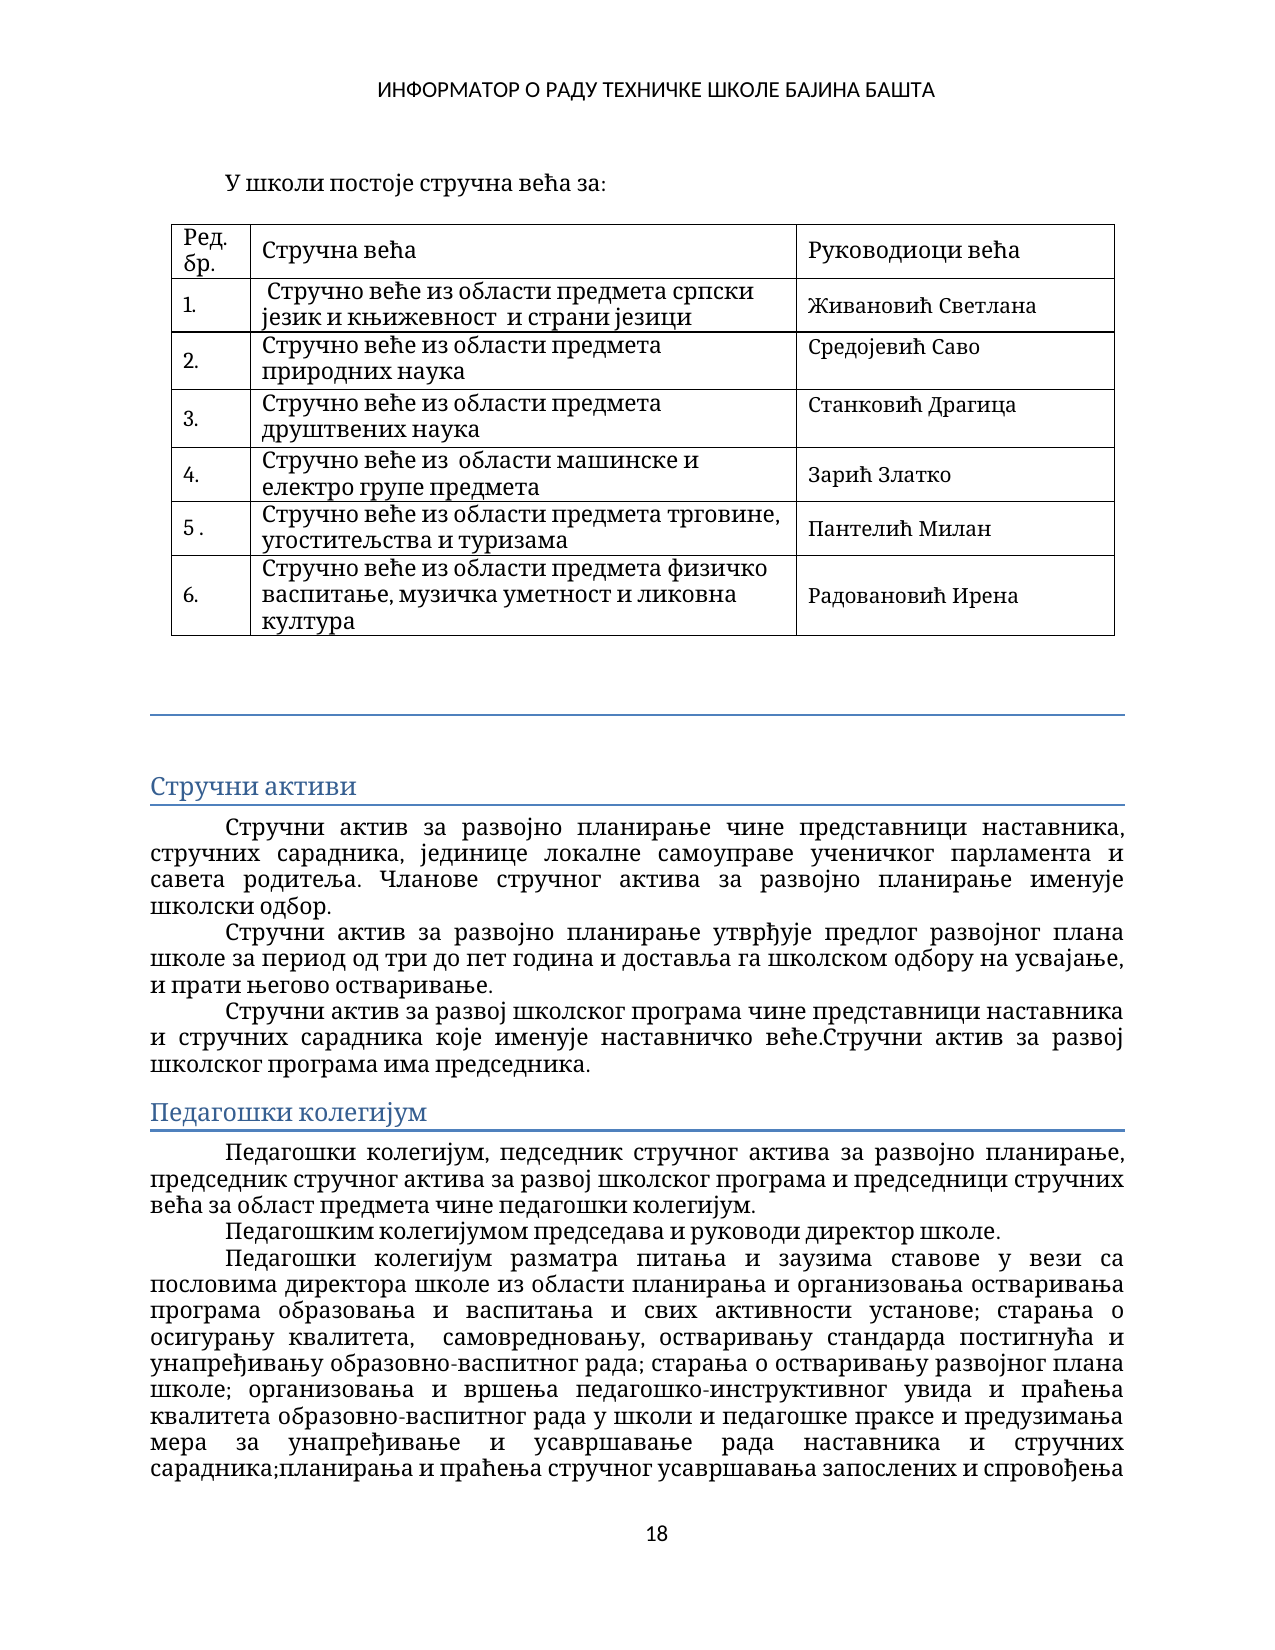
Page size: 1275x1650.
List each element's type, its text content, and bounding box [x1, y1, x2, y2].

text Стручни актив за развојно планирање утврђује предлог развојног плана школе за период од три до пет година и доставља га школском одбору на усвајање, и прати његово остваривање. [150, 920, 1125, 999]
table_header Стручна већа [251, 225, 796, 278]
text У школи постоје стручна већа за: [150, 171, 1125, 197]
table_cell Стручно веће из области предмета друштвених наука [251, 390, 796, 447]
table_cell 6. [172, 556, 250, 635]
table_cell 1. [172, 279, 250, 331]
table_cell 4. [172, 448, 250, 501]
table_cell Стручно веће из области предмета трговине, угоститељства и туризама [251, 502, 796, 555]
table_cell Станковић Драгица [797, 390, 1114, 447]
subtitle Педагошки колегијум [150, 1099, 1125, 1129]
table_cell Стручно веће из области предмета физичко васпитање, музичка уметност и ликовна култура [251, 556, 796, 635]
table_cell Живановић Светлана [797, 279, 1114, 331]
table_cell Стручно веће из области машинске и електро групе предмета [251, 448, 796, 501]
table_cell Пантелић Милан [797, 502, 1114, 555]
table_header Ред. бр. [172, 225, 250, 278]
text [150, 1245, 1125, 1483]
text Стручни актив за развојно планирање чине представници наставника, стручних сарадника, јединице локалне самоуправе ученичког парламента и савета родитеља. Чланове стручног актива за развојно планирање именује школски одбор. [150, 814, 1125, 920]
table_cell 2. [172, 333, 250, 389]
table_cell Стручно веће из области предмета српски језик и књижевност и страни језици [251, 279, 796, 331]
text Педагошким колегијумом председава и руководи директор школе. [150, 1219, 1125, 1245]
table_cell Стручно веће из области предмета природних наука [251, 333, 796, 389]
table_header Руководиоци већа [797, 225, 1114, 278]
subtitle Стручни активи [150, 773, 1125, 804]
table_cell 5 . [172, 502, 250, 555]
table_cell Зарић Златко [797, 448, 1114, 501]
text Стручни актив за развој школског програма чине представници наставника и стручних сарадника које именује наставничко веће.Стручни актив за развој школског програма има председника. [150, 999, 1125, 1078]
table_cell 3. [172, 390, 250, 447]
table_cell Средојевић Саво [797, 333, 1114, 389]
table_cell Радовановић Ирена [797, 556, 1114, 635]
text Педагошки колегијум, педседник стручног актива за развојно планирање, председник стручног актива за развој школског програма и председници стручних већа за област предмета чине педагошки колегијум. [150, 1140, 1125, 1219]
